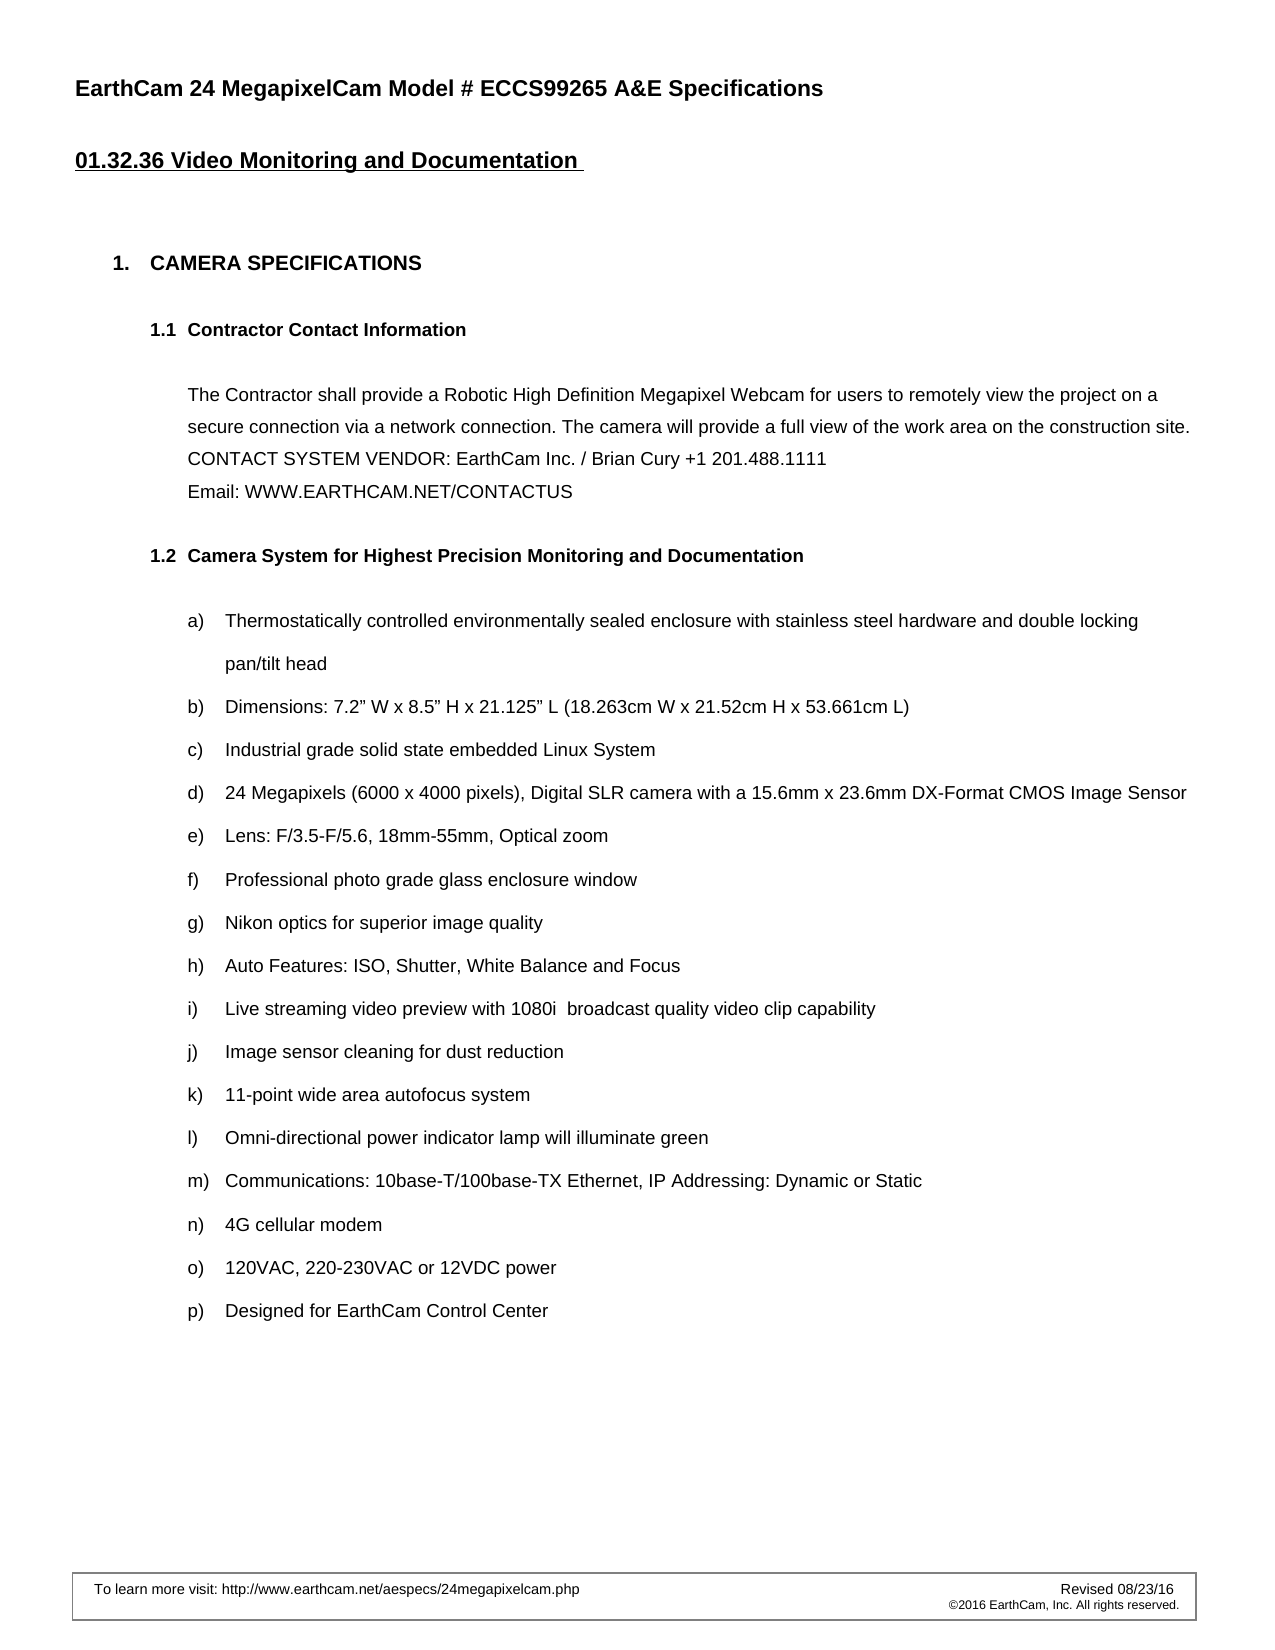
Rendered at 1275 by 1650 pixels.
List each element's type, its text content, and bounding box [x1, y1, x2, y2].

list 120VAC, 220-230VAC or 12VDC power [187, 1257, 1200, 1278]
list Contractor Contact Information [150, 319, 1200, 341]
list 11-point wide area autofocus system [187, 1084, 1200, 1106]
list Image sensor cleaning for dust reduction [187, 1041, 1200, 1062]
list 24 Megapixels (6000 x 4000 pixels), Digital SLR camera with a 15.6mm x 23.6mm DX-Format CMOS Image Sensor [187, 782, 1200, 804]
list Auto Features: ISO, Shutter, White Balance and Focus [187, 955, 1200, 976]
list Designed for EarthCam Control Center [187, 1300, 1200, 1321]
list Lens: F/3.5-F/5.6, 18mm-55mm, Optical zoom [187, 825, 1200, 847]
list Industrial grade solid state embedded Linux System [187, 739, 1200, 761]
list CAMERA SPECIFICATIONS [112, 251, 1200, 275]
list 4G cellular modem [187, 1213, 1200, 1235]
list Thermostatically controlled environmentally sealed enclosure with stainless steel hardware and double locking [187, 610, 1200, 631]
list Dimensions: 7.2” W x 8.5” H x 21.125” L (18.263cm W x 21.52cm H x 53.661cm L) [187, 696, 1200, 717]
list Camera System for Highest Precision Monitoring and Documentation [150, 545, 1200, 567]
list CONTACT SYSTEM VENDOR: EarthCam Inc. / Brian Cury +1 201.488.1111 [187, 448, 1200, 470]
list pan/tilt head [225, 653, 1200, 674]
list Professional photo grade glass enclosure window [187, 868, 1200, 890]
list Omni-directional power indicator lamp will illuminate green [187, 1127, 1200, 1149]
list Communications: 10base-T/100base-TX Ethernet, IP Addressing: Dynamic or Static [187, 1170, 1200, 1192]
list The Contractor shall provide a Robotic High Definition Megapixel Webcam for users to remotely view the project on a secure connection via a network connection. The camera will provide a full view of the work area on the construction site. [187, 384, 1200, 437]
list Email: WWW.EARTHCAM.NET/CONTACTUS [187, 481, 1200, 502]
list Live streaming video preview with 1080i broadcast quality video clip capability [187, 998, 1200, 1019]
text EarthCam 24 MegapixelCam Model # ECCS99265 A&E Specifications [75, 75, 1200, 101]
text 01.32.36 Video Monitoring and Documentation [75, 147, 1200, 173]
list Nikon optics for superior image quality [187, 912, 1200, 933]
